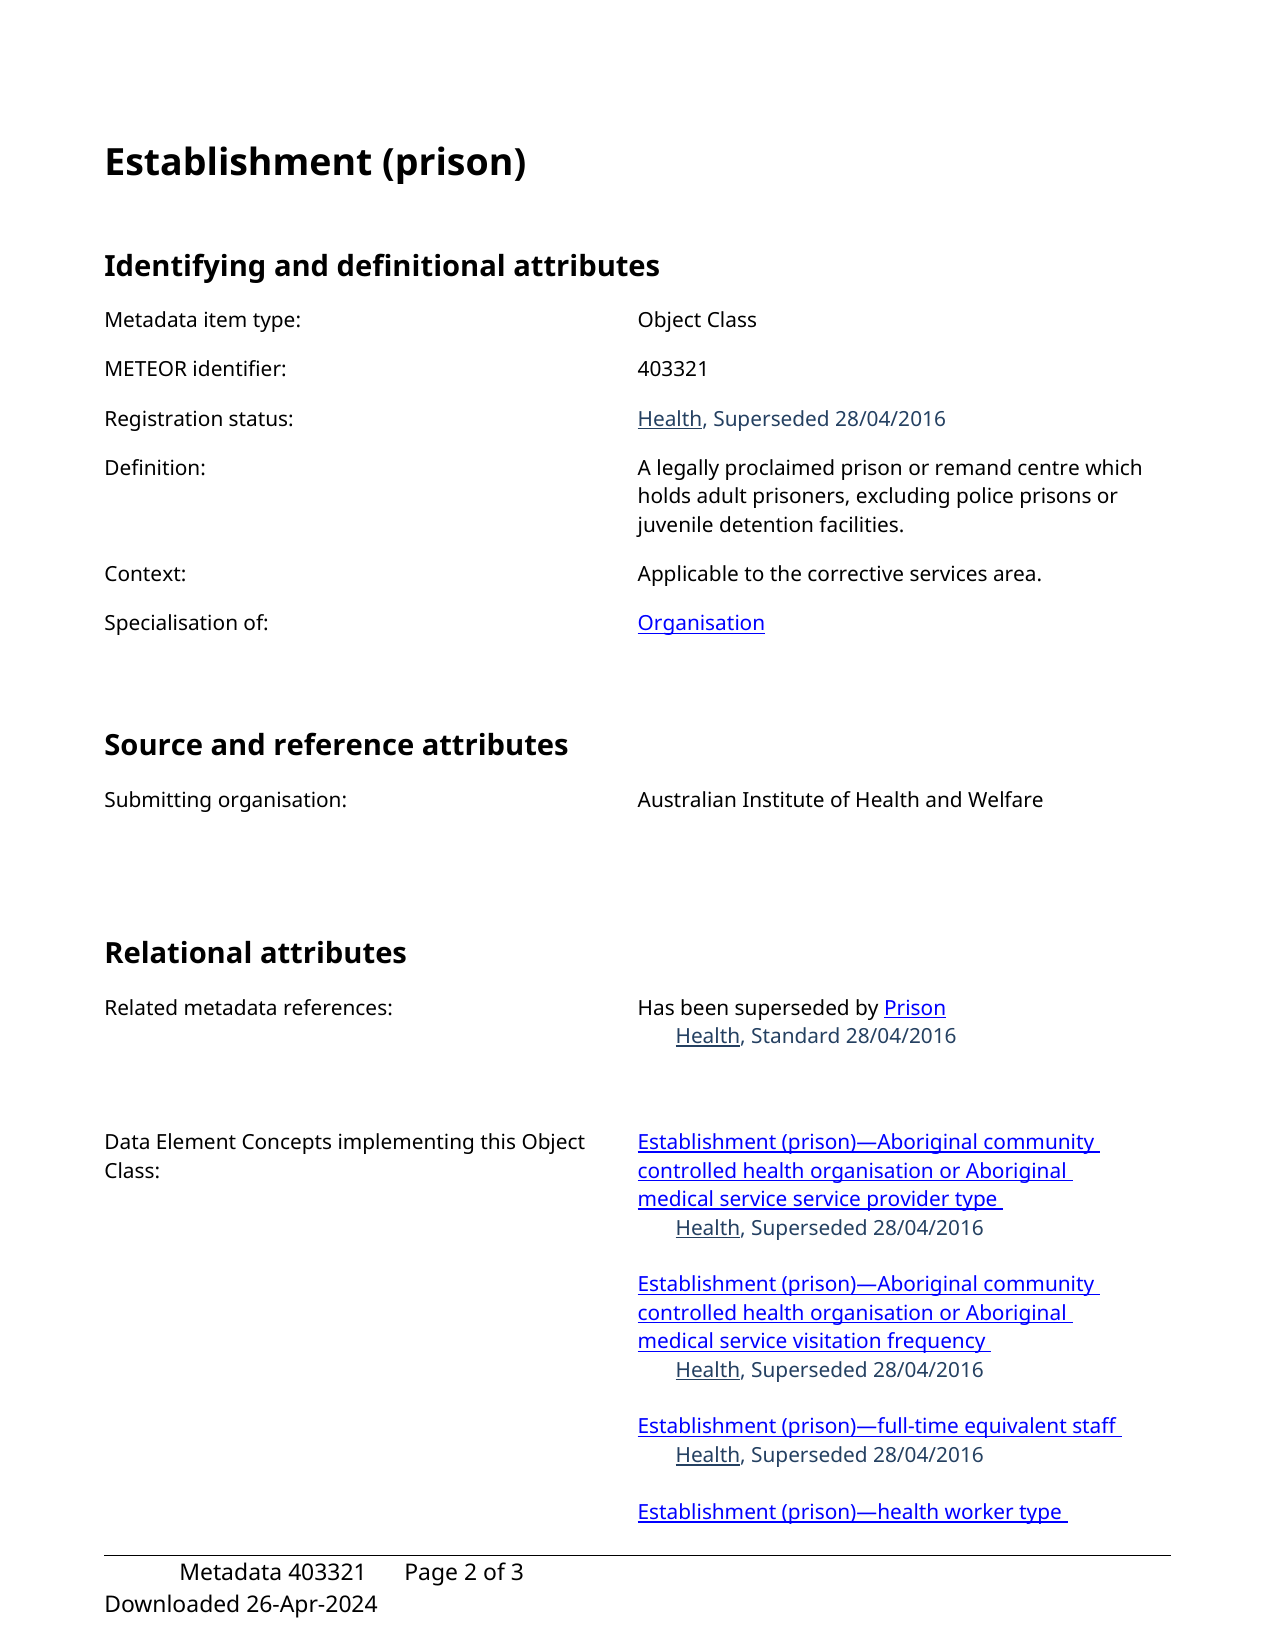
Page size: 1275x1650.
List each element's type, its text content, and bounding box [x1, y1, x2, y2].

table_cell Definition: [93, 443, 626, 549]
table_cell Registration status: [93, 394, 626, 443]
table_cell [93, 1117, 626, 1536]
table_cell METEOR identifier: [93, 344, 626, 393]
table_cell Has been superseded by Prison Health, Standard 28/04/2016 [626, 982, 1159, 1117]
table_cell Australian Institute of Health and Welfare [626, 775, 1159, 855]
table_cell 403321 [626, 344, 1159, 393]
table_cell Specialisation of: [93, 598, 626, 647]
table_header Relational attributes [93, 886, 1159, 982]
table_header Source and reference attributes [93, 679, 1159, 774]
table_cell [626, 1117, 1159, 1536]
table_cell Context: [93, 549, 626, 598]
table_cell Object Class [626, 295, 1159, 344]
table_header Identifying and definitional attributes [93, 199, 1159, 295]
table_cell Related metadata references: [93, 982, 626, 1117]
subtitle Establishment (prison) [104, 135, 1171, 186]
table_cell Submitting organisation: [93, 775, 626, 855]
table_cell Applicable to the corrective services area. [626, 549, 1159, 598]
table_cell Metadata item type: [93, 295, 626, 344]
table_cell Organisation [626, 598, 1159, 647]
table_cell A legally proclaimed prison or remand centre which holds adult prisoners, excluding police prisons or juvenile detention facilities. [626, 443, 1159, 549]
table_cell Health, Superseded 28/04/2016 [626, 394, 1159, 443]
